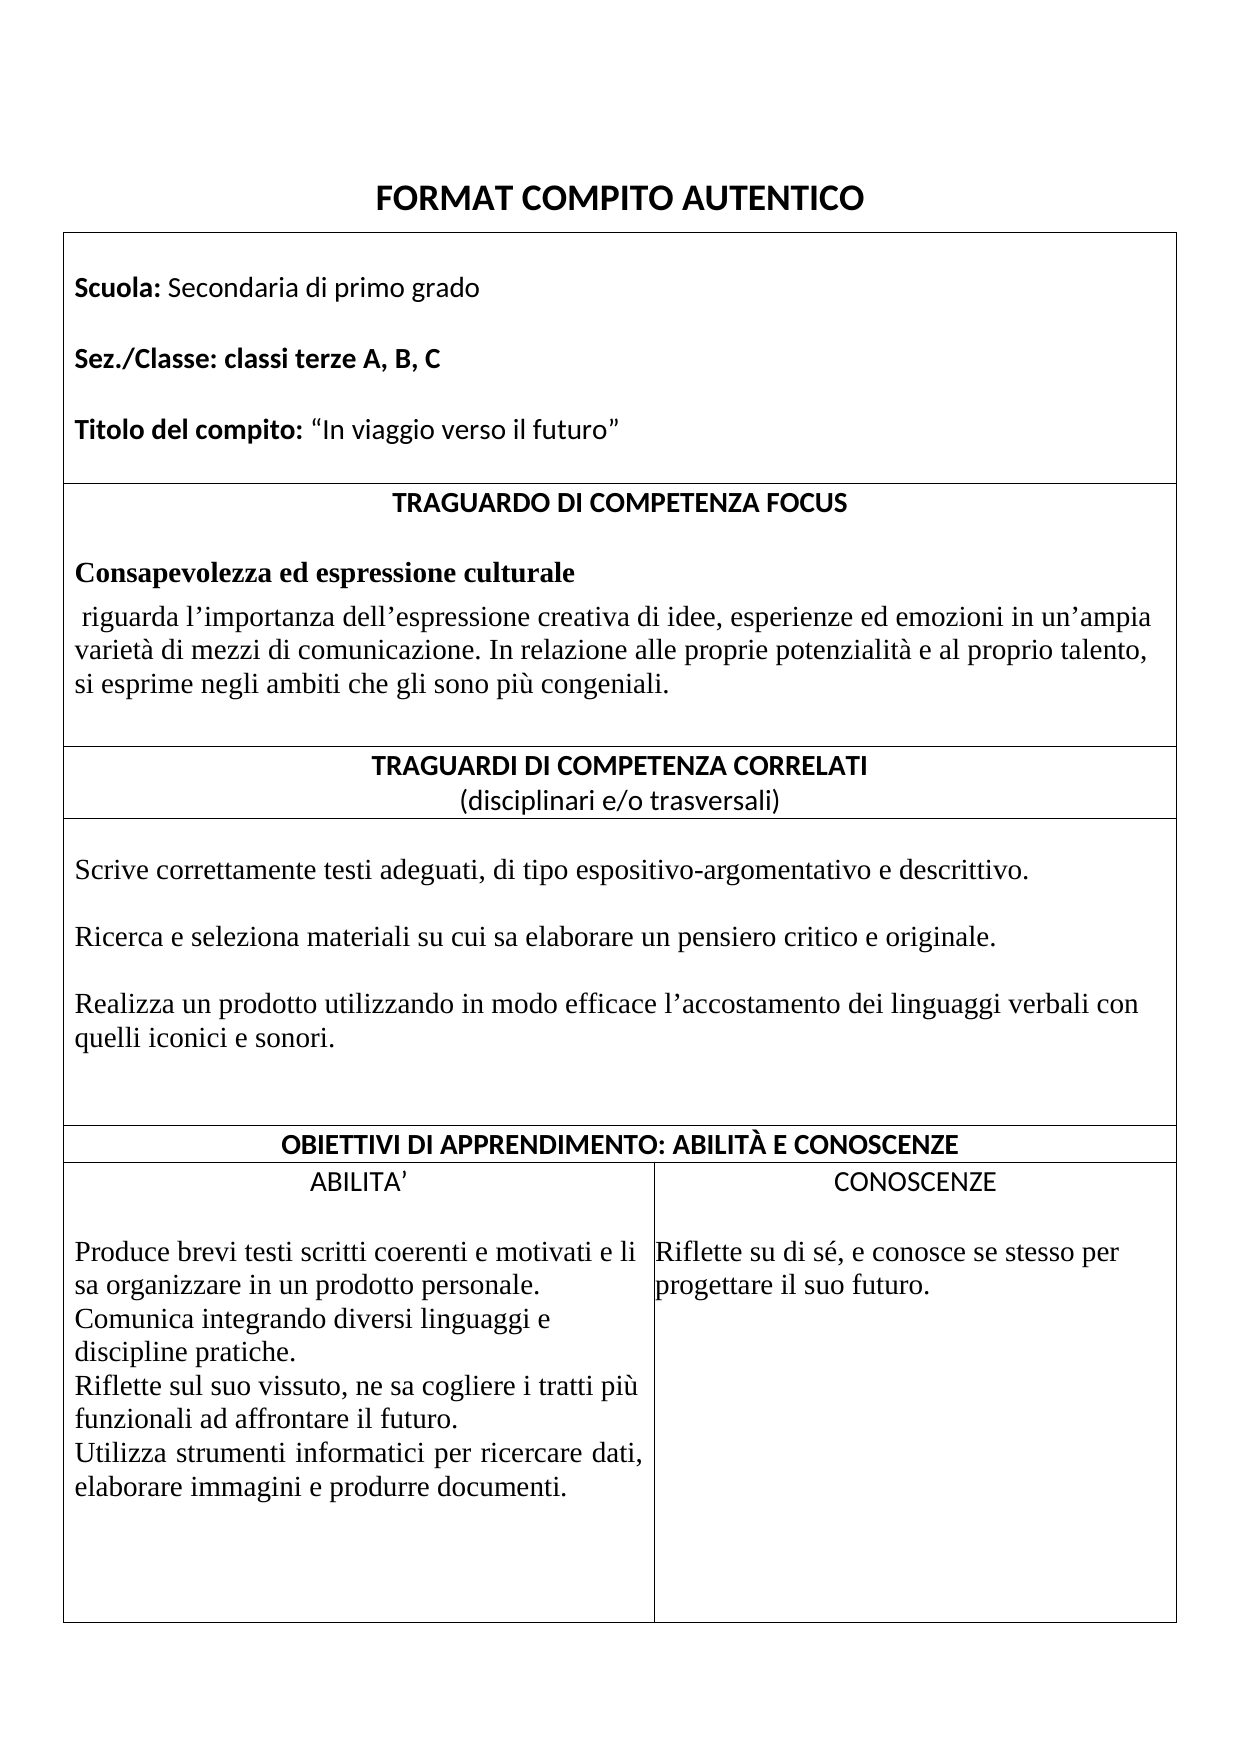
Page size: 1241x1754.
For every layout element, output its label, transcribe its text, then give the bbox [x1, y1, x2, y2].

text FORMAT COMPITO AUTENTICO [118, 174, 1122, 220]
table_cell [64, 1163, 654, 1622]
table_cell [655, 1163, 1176, 1622]
table_cell TRAGUARDO DI COMPETENZA FOCUS Consapevolezza ed espressione culturale riguarda l’importanza dell’espressione creativa di idee, esperienze ed emozioni in un’ampia varietà di mezzi di comunicazione. In relazione alle proprie potenzialità e al proprio talento, si esprime negli ambiti che gli sono più congeniali. [64, 484, 1176, 746]
table_cell OBIETTIVI DI APPRENDIMENTO: abilità e conoscenze [64, 1126, 1176, 1162]
table_cell TRAGUARDI DI COMPETENZA CORRELATI (disciplinari e/o trasversali) [64, 747, 1176, 818]
table_cell Scrive correttamente testi adeguati, di tipo espositivo-argomentativo e descrittivo. Ricerca e seleziona materiali su cui sa elaborare un pensiero critico e originale. Realizza un prodotto utilizzando in modo efficace l’accostamento dei linguaggi verbali con quelli iconici e sonori. [64, 819, 1176, 1125]
table_header Scuola: Secondaria di primo grado Sez./Classe: classi terze A, B, C Titolo del compito: “In viaggio verso il futuro” [64, 233, 1176, 483]
